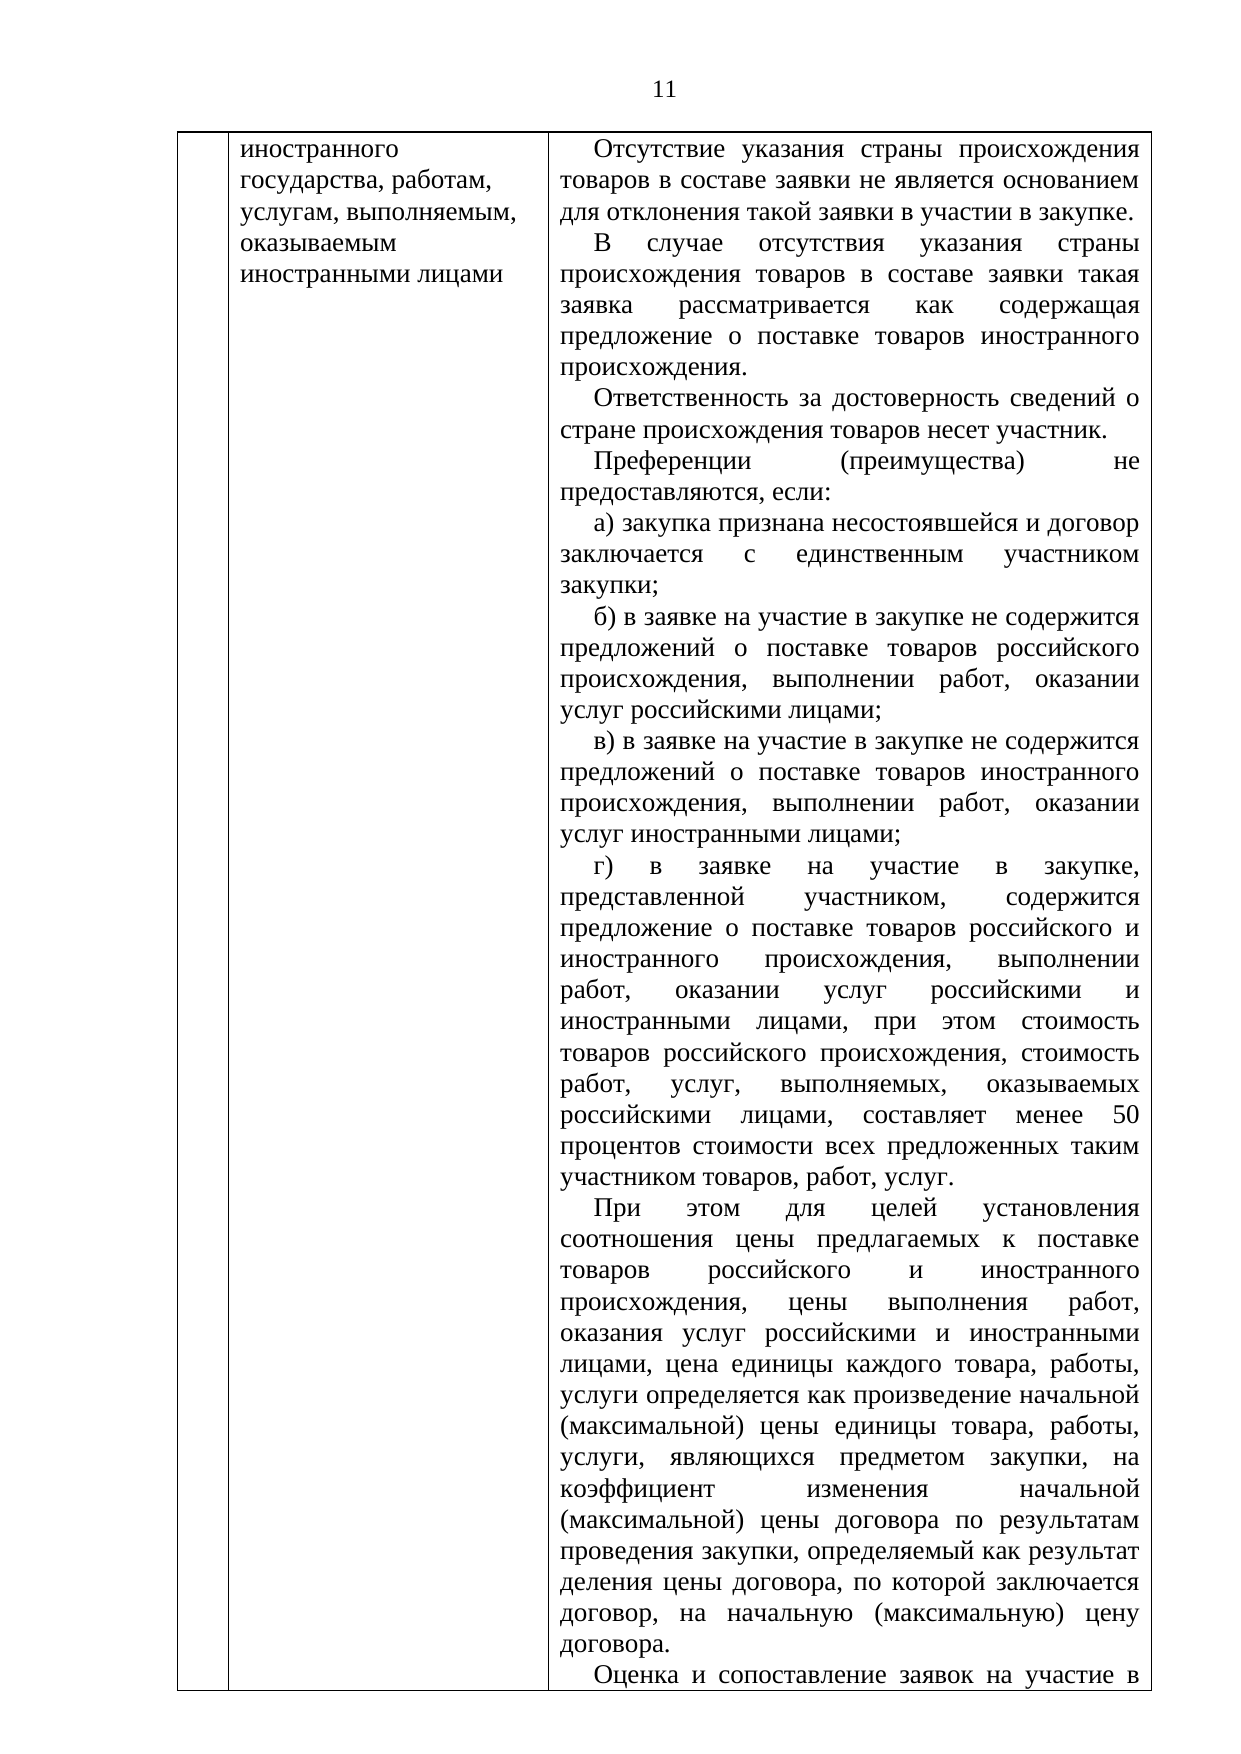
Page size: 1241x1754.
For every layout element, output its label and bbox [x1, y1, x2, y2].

table_cell [549, 133, 1151, 1690]
table_cell [229, 133, 548, 1690]
table_cell [178, 133, 228, 1690]
